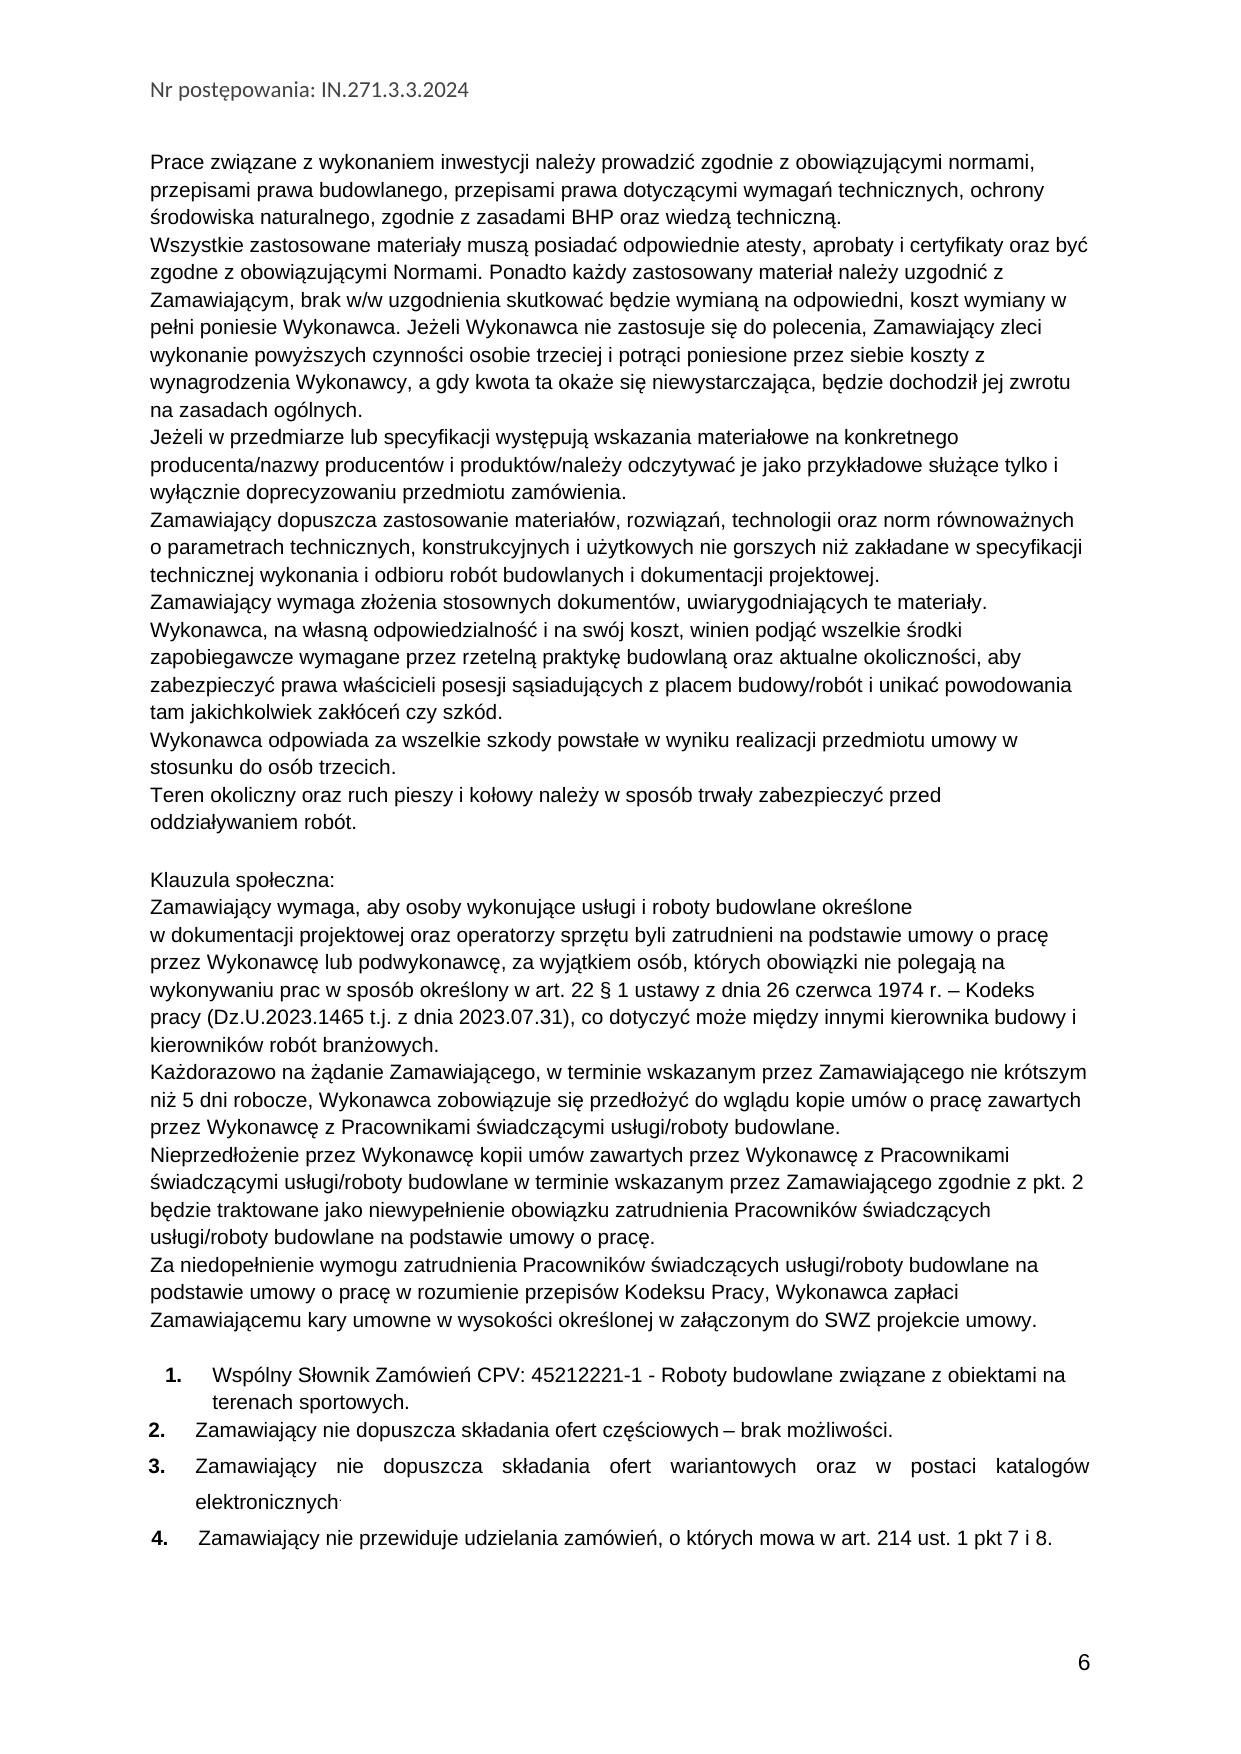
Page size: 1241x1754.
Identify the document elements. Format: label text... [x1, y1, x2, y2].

text Prace związane z wykonaniem inwestycji należy prowadzić zgodnie z obowiązującymi normami, przepisami prawa budowlanego, przepisami prawa dotyczącymi wymagań technicznych, ochrony środowiska naturalnego, zgodnie z zasadami BHP oraz wiedzą techniczną. [150, 150, 1090, 229]
list Zamawiający nie przewiduje udzielania zamówień, o których mowa w art. 214 ust. 1 pkt 7 i 8. [151, 1526, 1090, 1549]
list Zamawiający nie dopuszcza składania ofert wariantowych oraz w postaci katalogów elektronicznych. [148, 1454, 1090, 1513]
text Każdorazowo na żądanie Zamawiającego, w terminie wskazanym przez Zamawiającego nie krótszym niż 5 dni robocze, Wykonawca zobowiązuje się przedłożyć do wglądu kopie umów o pracę zawartych przez Wykonawcę z Pracownikami świadczącymi usługi/roboty budowlane. [150, 1060, 1090, 1139]
text Wykonawca odpowiada za wszelkie szkody powstałe w wyniku realizacji przedmiotu umowy w stosunku do osób trzecich. [150, 727, 1090, 779]
text Za niedopełnienie wymogu zatrudnienia Pracowników świadczących usługi/roboty budowlane na podstawie umowy o pracę w rozumienie przepisów Kodeksu Pracy, Wykonawca zapłaci Zamawiającemu kary umowne w wysokości określonej w załączonym do SWZ projekcie umowy. [150, 1253, 1090, 1332]
list Zamawiający nie dopuszcza składania ofert częściowych – brak możliwości. [148, 1418, 1090, 1442]
text Wykonawca, na własną odpowiedzialność i na swój koszt, winien podjąć wszelkie środki zapobiegawcze wymagane przez rzetelną praktykę budowlaną oraz aktualne okoliczności, aby zabezpieczyć prawa właścicieli posesji sąsiadujących z placem budowy/robót i unikać powodowania tam jakichkolwiek zakłóceń czy szkód. [150, 617, 1090, 724]
text Wszystkie zastosowane materiały muszą posiadać odpowiednie atesty, aprobaty i certyfikaty oraz być zgodne z obowiązującymi Normami. Ponadto każdy zastosowany materiał należy uzgodnić z Zamawiającym, brak w/w uzgodnienia skutkować będzie wymianą na odpowiedni, koszt wymiany w pełni poniesie Wykonawca. Jeżeli Wykonawca nie zastosuje się do polecenia, Zamawiający zleci wykonanie powyższych czynności osobie trzeciej i potrąci poniesione przez siebie koszty z wynagrodzenia Wykonawcy, a gdy kwota ta okaże się niewystarczająca, będzie dochodził jej zwrotu na zasadach ogólnych. [150, 232, 1090, 421]
text Zamawiający wymaga, aby osoby wykonujące usługi i roboty budowlane określone [150, 895, 1090, 919]
text w dokumentacji projektowej oraz operatorzy sprzętu byli zatrudnieni na podstawie umowy o pracę przez Wykonawcę lub podwykonawcę, za wyjątkiem osób, których obowiązki nie polegają na wykonywaniu prac w sposób określony w art. 22 § 1 ustawy z dnia 26 czerwca 1974 r. – Kodeks pracy (Dz.U.2023.1465 t.j. z dnia 2023.07.31), co dotyczyć może między innymi kierownika budowy i kierowników robót branżowych. [150, 923, 1090, 1057]
list Wspólny Słownik Zamówień CPV: 45212221-1 - Roboty budowlane związane z obiektami na terenach sportowych. [165, 1363, 1090, 1414]
text Jeżeli w przedmiarze lub specyfikacji występują wskazania materiałowe na konkretnego producenta/nazwy producentów i produktów/należy odczytywać je jako przykładowe służące tylko i wyłącznie doprecyzowaniu przedmiotu zamówienia. [150, 425, 1090, 504]
text Zamawiający dopuszcza zastosowanie materiałów, rozwiązań, technologii oraz norm równoważnych o parametrach technicznych, konstrukcyjnych i użytkowych nie gorszych niż zakładane w specyfikacji technicznej wykonania i odbioru robót budowlanych i dokumentacji projektowej. [150, 507, 1090, 586]
text Nieprzedłożenie przez Wykonawcę kopii umów zawartych przez Wykonawcę z Pracownikami świadczącymi usługi/roboty budowlane w terminie wskazanym przez Zamawiającego zgodnie z pkt. 2 będzie traktowane jako niewypełnienie obowiązku zatrudnienia Pracowników świadczących usługi/roboty budowlane na podstawie umowy o pracę. [150, 1143, 1090, 1249]
text Teren okoliczny oraz ruch pieszy i kołowy należy w sposób trwały zabezpieczyć przed oddziaływaniem robót. [150, 782, 1090, 834]
text Klauzula społeczna: [150, 868, 1090, 892]
text Zamawiający wymaga złożenia stosownych dokumentów, uwiarygodniających te materiały. [150, 590, 1090, 614]
